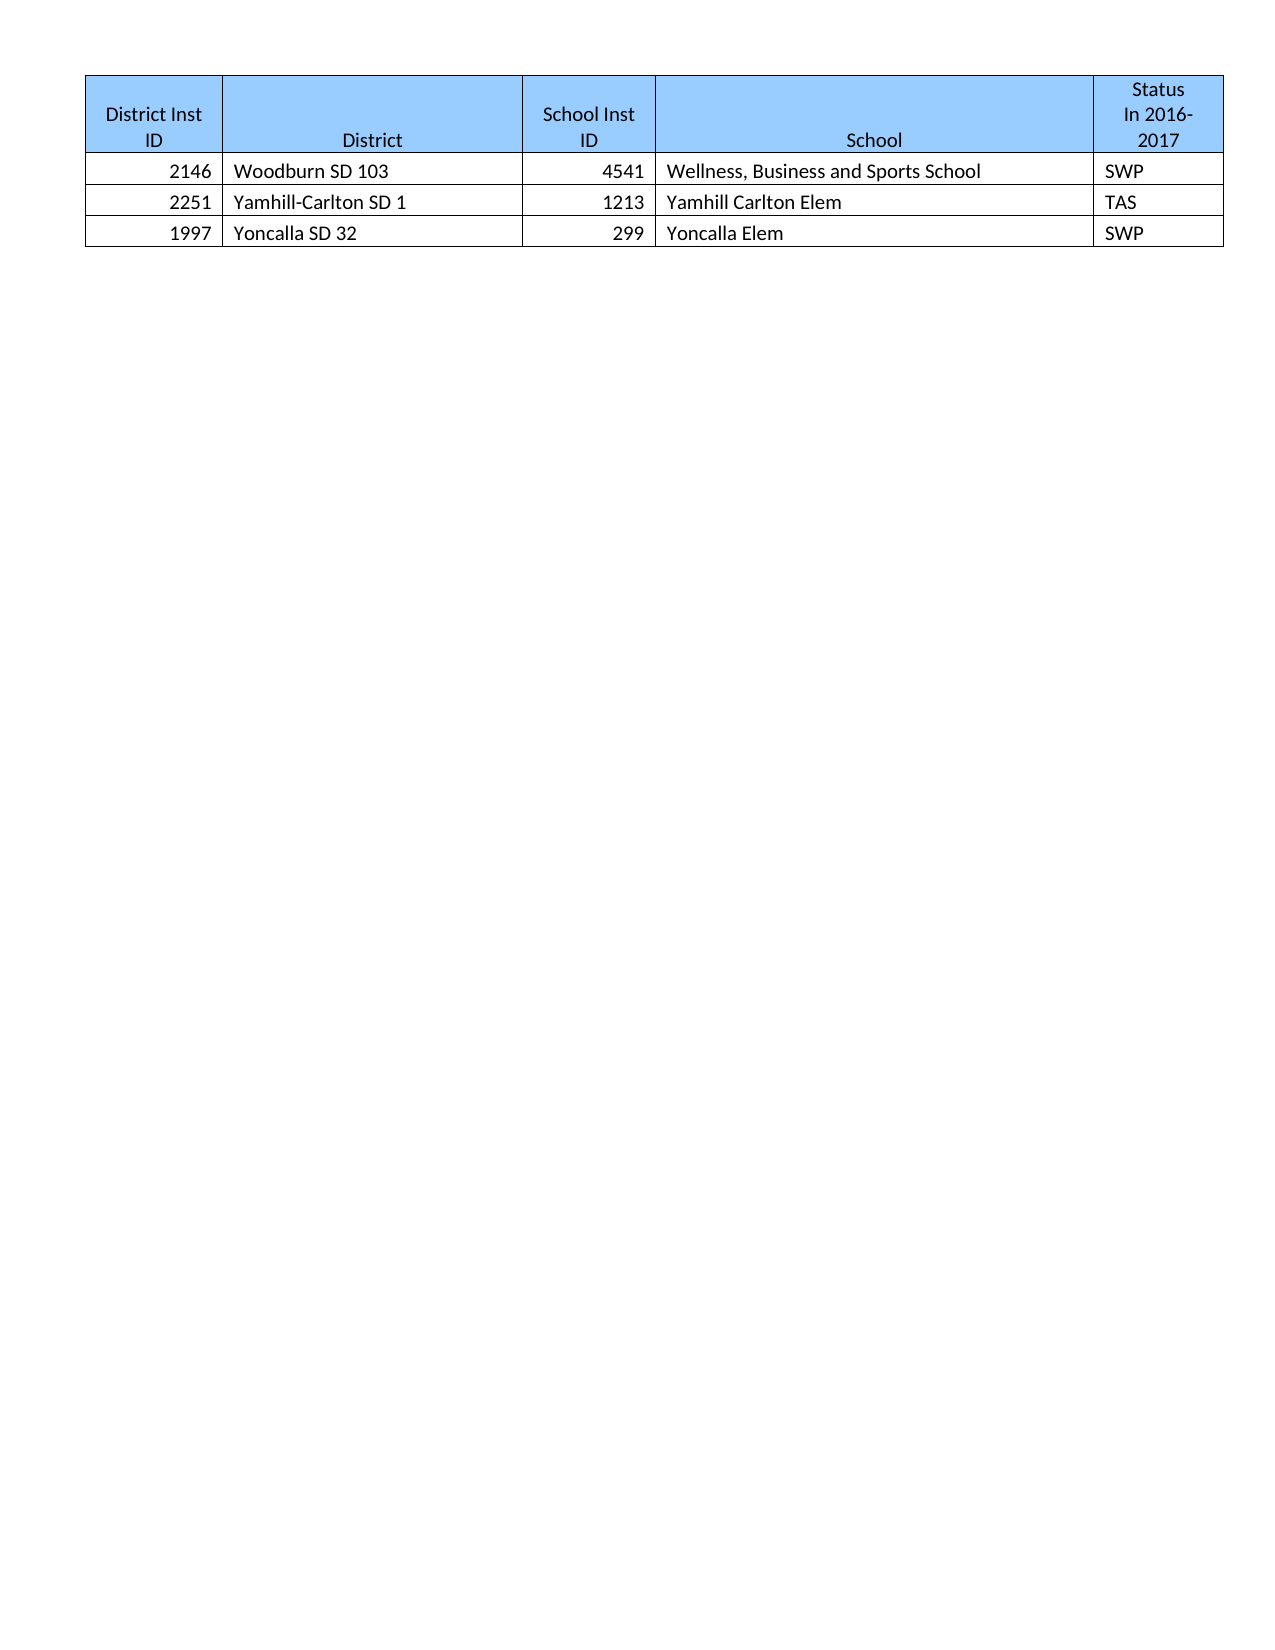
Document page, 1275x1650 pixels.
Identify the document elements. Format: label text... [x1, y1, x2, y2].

table_header District [223, 76, 522, 152]
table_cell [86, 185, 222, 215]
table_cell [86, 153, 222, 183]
table_header School [656, 76, 1093, 152]
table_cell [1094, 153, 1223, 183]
table_header District Inst ID [86, 76, 222, 152]
table_header School Inst ID [523, 76, 655, 152]
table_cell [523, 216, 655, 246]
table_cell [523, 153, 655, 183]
table_header Status In 2016-2017 [1094, 76, 1223, 152]
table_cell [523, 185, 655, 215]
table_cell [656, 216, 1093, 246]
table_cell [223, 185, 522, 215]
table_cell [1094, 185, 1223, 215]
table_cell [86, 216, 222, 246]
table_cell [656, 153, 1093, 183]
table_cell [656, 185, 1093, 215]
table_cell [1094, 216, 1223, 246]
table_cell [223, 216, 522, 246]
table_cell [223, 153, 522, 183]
